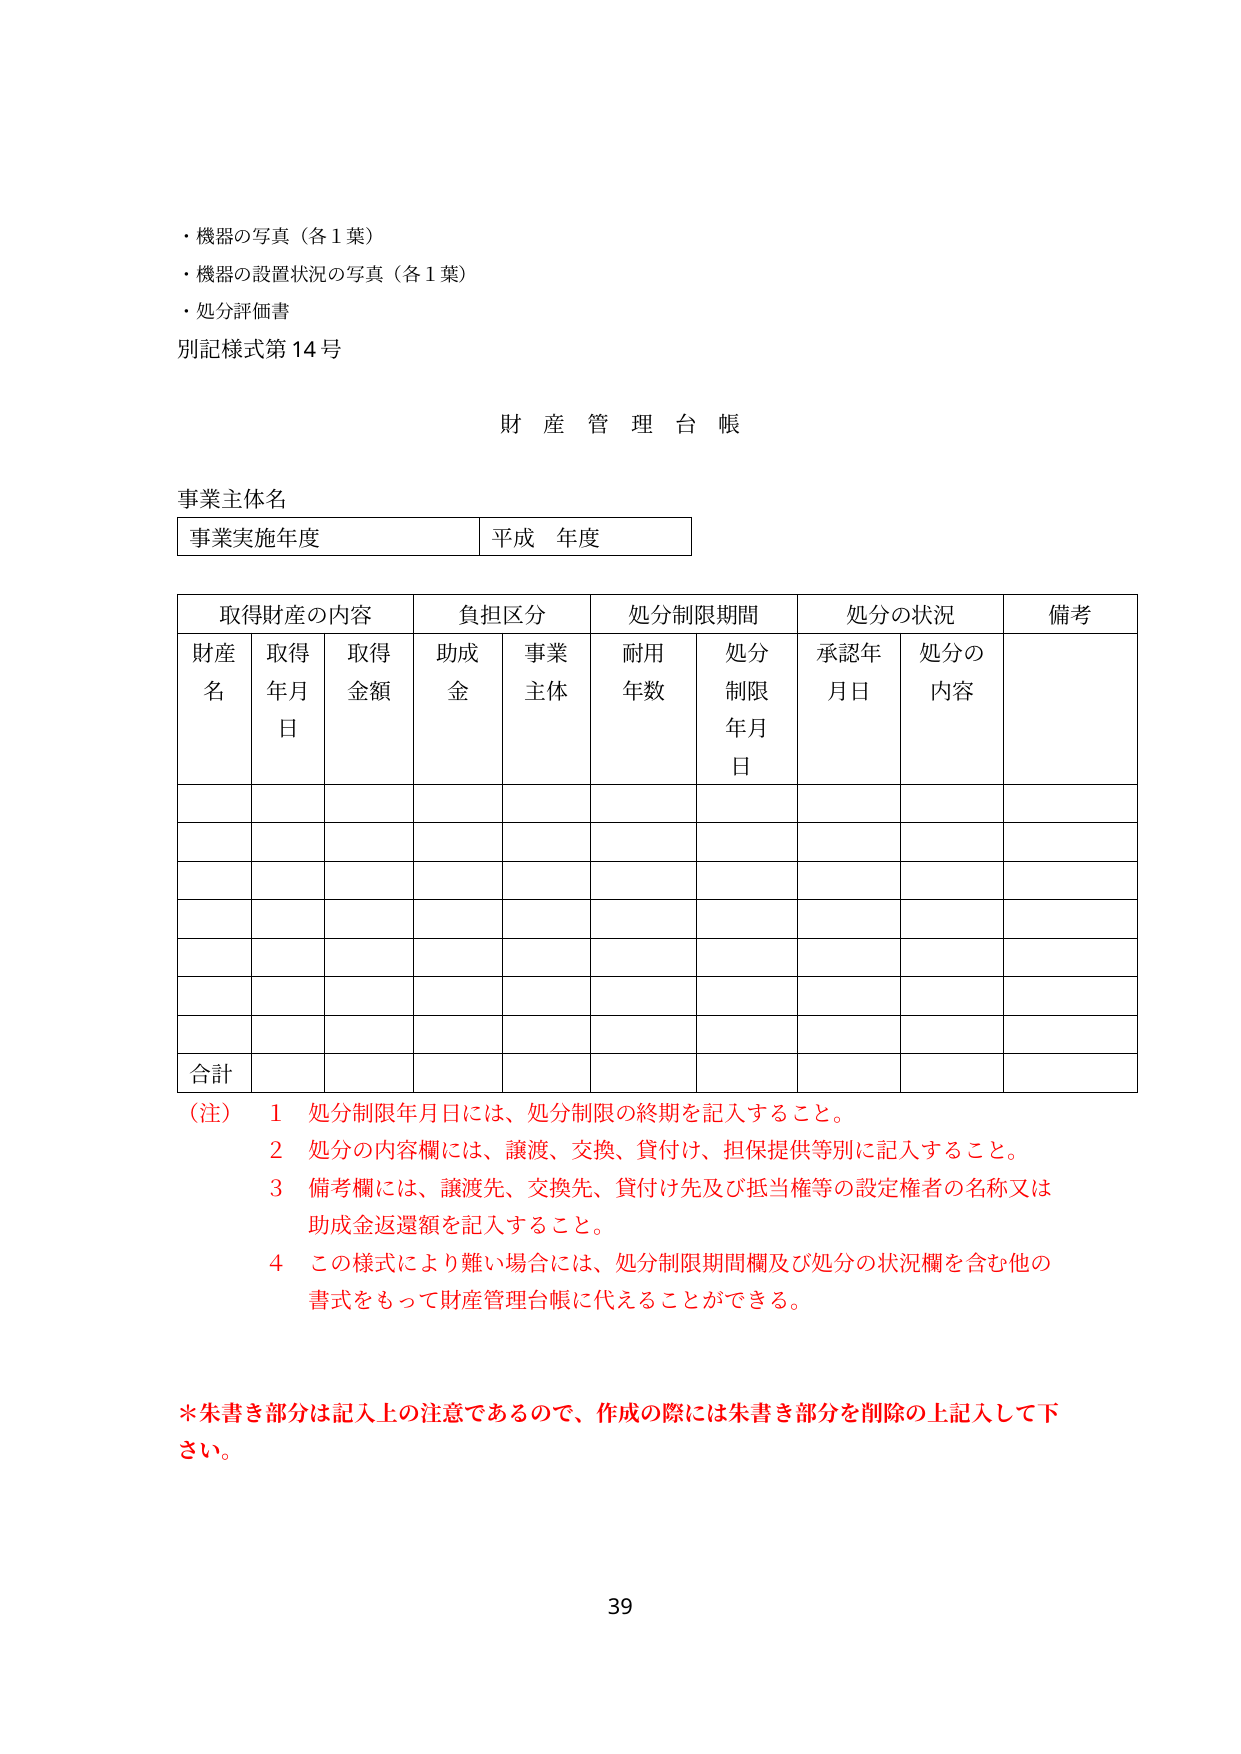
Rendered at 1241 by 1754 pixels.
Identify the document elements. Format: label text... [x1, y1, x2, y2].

table_cell [325, 939, 413, 976]
table_cell [1004, 1016, 1137, 1053]
table_cell [798, 939, 900, 976]
table_cell [414, 977, 502, 1015]
table_cell [798, 1054, 900, 1092]
table_cell [697, 1054, 797, 1092]
table_cell [503, 1054, 590, 1092]
table_cell [325, 1054, 413, 1092]
table_cell [252, 1016, 324, 1053]
table_cell 承認年 月日 [798, 634, 900, 783]
table_cell [901, 977, 1003, 1015]
table_cell [798, 862, 900, 899]
text （注） １ 処分制限年月日には、処分制限の終期を記入すること。 [177, 1093, 1063, 1130]
table_cell [591, 862, 696, 899]
table_cell [178, 900, 251, 938]
table_cell [325, 823, 413, 861]
text 財 産 管 理 台 帳 [177, 404, 1063, 442]
table_cell [901, 862, 1003, 899]
table_header 負担区分 [414, 595, 590, 632]
table_cell 取得 金額 [325, 634, 413, 783]
table_cell [178, 939, 251, 976]
table_cell [697, 1016, 797, 1053]
table_cell [591, 1016, 696, 1053]
text ２ 処分の内容欄には、譲渡、交換、貸付け、担保提供等別に記入すること。 [177, 1130, 1063, 1168]
table_cell [901, 1054, 1003, 1092]
table_cell [901, 823, 1003, 861]
table_cell [503, 939, 590, 976]
table_cell [252, 1054, 324, 1092]
table_cell [697, 939, 797, 976]
table_cell 処分の 内容 [901, 634, 1003, 783]
table_cell 合計 [178, 1054, 251, 1092]
table_cell [591, 977, 696, 1015]
table_cell [591, 939, 696, 976]
text ・機器の設置状況の写真（各１葉） [177, 254, 1063, 292]
table_cell [591, 1054, 696, 1092]
table_cell [252, 939, 324, 976]
table_cell [414, 823, 502, 861]
table_cell [1004, 634, 1137, 783]
table_cell [414, 1016, 502, 1053]
text ３ 備考欄には、譲渡先、交換先、貸付け先及び抵当権等の設定権者の名称又は助成金返還額を記入すること。 [177, 1168, 1063, 1243]
table_cell [591, 900, 696, 938]
text ・機器の写真（各１葉） [177, 217, 1063, 254]
table_cell [252, 862, 324, 899]
table_cell [252, 823, 324, 861]
text ・処分評価書 [177, 292, 1063, 329]
table_cell [414, 862, 502, 899]
table_cell [252, 900, 324, 938]
table_cell [697, 823, 797, 861]
table_cell [1004, 977, 1137, 1015]
table_cell [178, 785, 251, 822]
table_cell [591, 823, 696, 861]
table_cell [178, 977, 251, 1015]
text ４ この様式により難い場合には、処分制限期間欄及び処分の状況欄を含む他の書式をもって財産管理台帳に代えることができる。 [177, 1243, 1063, 1318]
table_cell [252, 785, 324, 822]
text 事業主体名 [177, 479, 1063, 517]
table_cell [325, 862, 413, 899]
table_cell [798, 900, 900, 938]
table_cell [798, 785, 900, 822]
table_cell [798, 1016, 900, 1053]
table_header 処分制限期間 [591, 595, 797, 632]
table_cell [1004, 939, 1137, 976]
table_cell [325, 977, 413, 1015]
table_cell [503, 977, 590, 1015]
table_cell [901, 785, 1003, 822]
table_cell [901, 1016, 1003, 1053]
table_cell [414, 785, 502, 822]
table_cell [503, 900, 590, 938]
table_cell [1004, 823, 1137, 861]
table_cell [414, 900, 502, 938]
table_cell [1004, 785, 1137, 822]
text 別記様式第14号 [177, 329, 1063, 367]
table_cell 財産 名 [178, 634, 251, 783]
table_cell [901, 900, 1003, 938]
table_cell [325, 900, 413, 938]
text ＊朱書き部分は記入上の注意であるので、作成の際には朱書き部分を削除の上記入して下さい。 [177, 1393, 1063, 1468]
table_cell [178, 1016, 251, 1053]
table_cell [697, 900, 797, 938]
table_cell [1004, 1054, 1137, 1092]
table_header 平成 年度 [480, 518, 691, 555]
table_cell [325, 1016, 413, 1053]
table_cell [503, 1016, 590, 1053]
table_cell [178, 862, 251, 899]
table_cell [1004, 862, 1137, 899]
table_cell [414, 1054, 502, 1092]
table_cell [697, 862, 797, 899]
table_cell [178, 823, 251, 861]
table_cell [901, 939, 1003, 976]
table_cell 処分 制限 年月 日 [697, 634, 797, 783]
table_cell 助成 金 [414, 634, 502, 783]
table_header 備考 [1004, 595, 1137, 632]
table_header 事業実施年度 [178, 518, 479, 555]
table_cell 取得 年月 日 [252, 634, 324, 783]
table_cell [697, 785, 797, 822]
table_cell 事業 主体 [503, 634, 590, 783]
table_cell [325, 785, 413, 822]
table_cell [503, 862, 590, 899]
table_cell [697, 977, 797, 1015]
table_cell [591, 785, 696, 822]
table_cell [503, 785, 590, 822]
table_cell 耐用 年数 [591, 634, 696, 783]
table_cell [252, 977, 324, 1015]
table_header 取得財産の内容 [178, 595, 413, 632]
table_cell [798, 823, 900, 861]
table_cell [503, 823, 590, 861]
table_header 処分の状況 [798, 595, 1003, 632]
table_cell [414, 939, 502, 976]
table_cell [798, 977, 900, 1015]
table_cell [1004, 900, 1137, 938]
